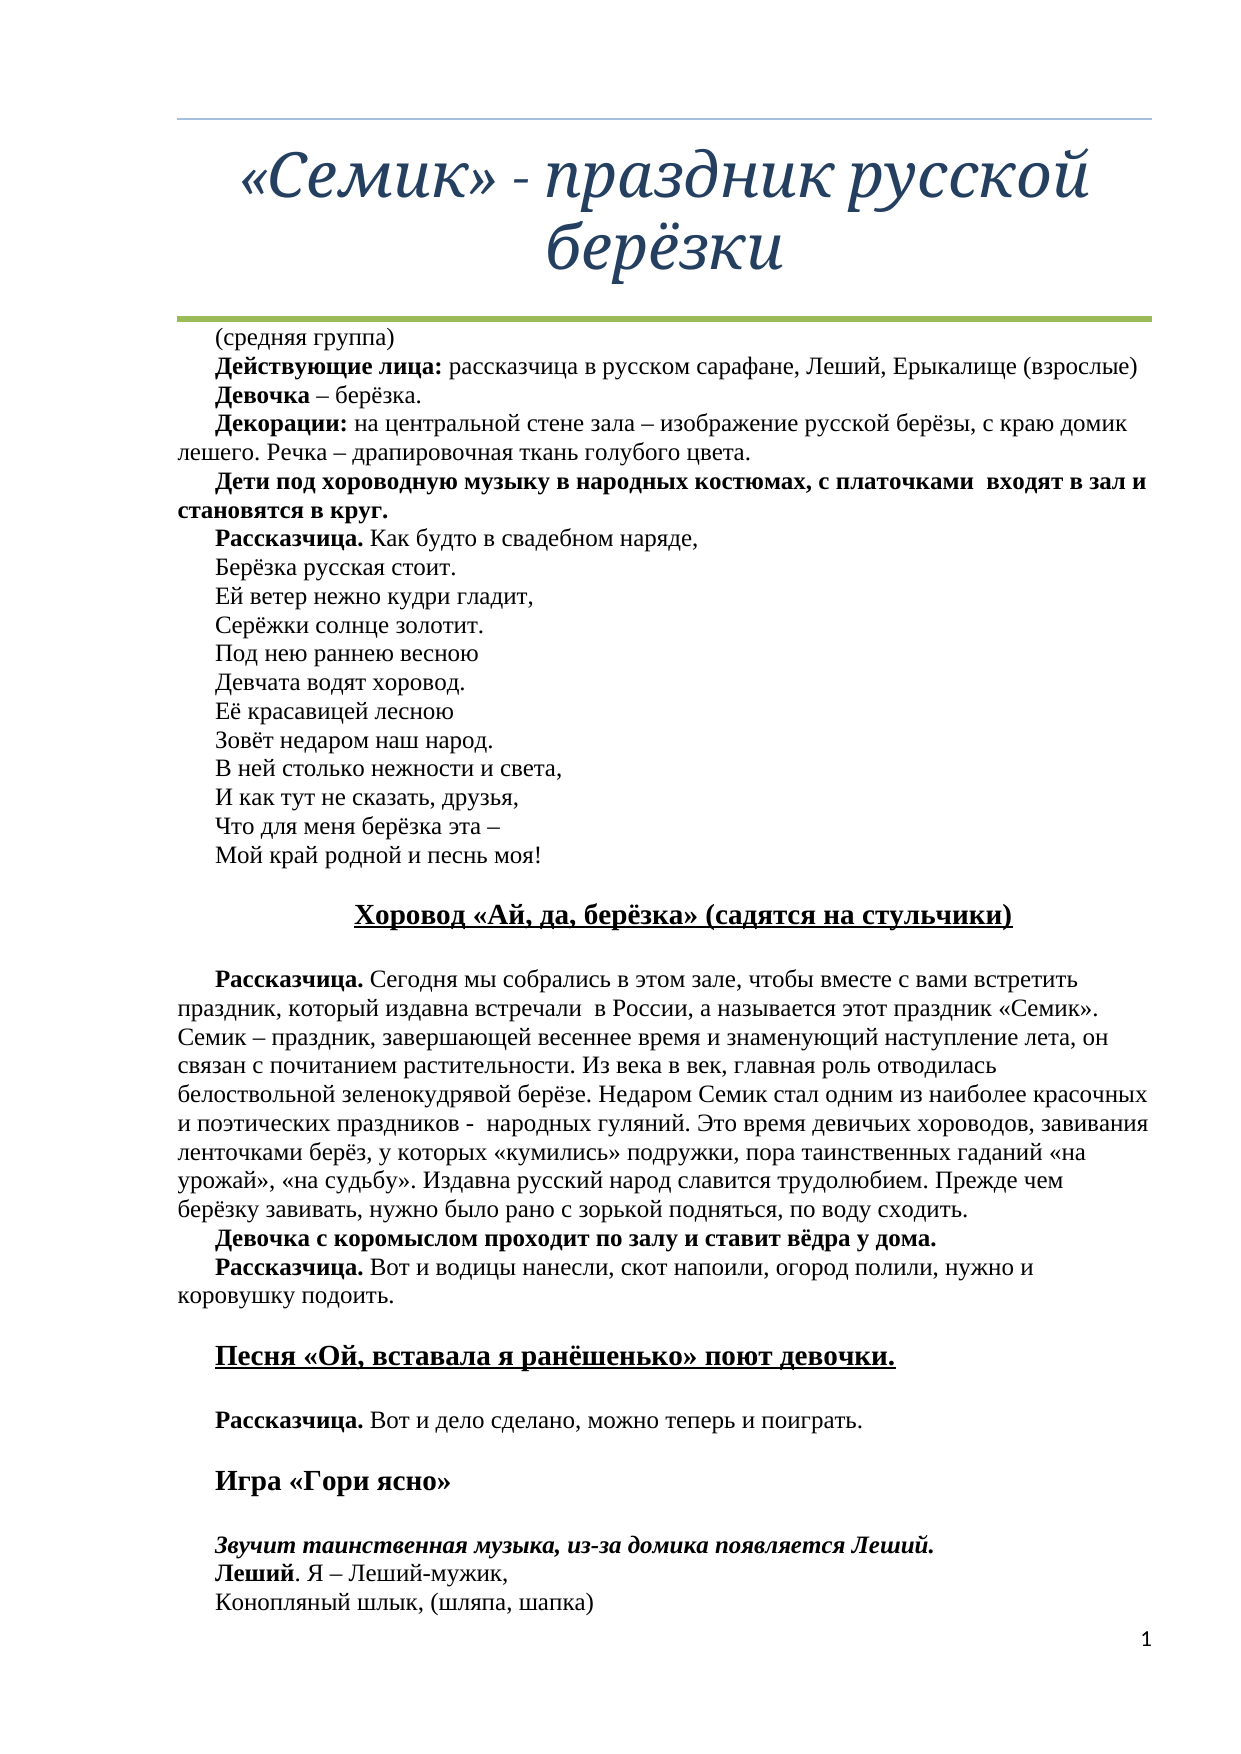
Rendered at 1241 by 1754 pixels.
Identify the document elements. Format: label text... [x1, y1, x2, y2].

text Звучит таинственная музыка, из-за домика появляется Леший. [177, 1530, 1152, 1558]
text Серёжки солнце золотит. [177, 610, 1152, 638]
text Рассказчица. Сегодня мы собрались в этом зале, чтобы вместе с вами встретить праздник, который издавна встречали в России, а называется этот праздник «Семик». Семик – праздник, завершающей весеннее время и знаменующий наступление лета, он связан с почитанием растительности. Из века в век, главная роль отводилась белоствольной зеленокудрявой берёзе. Недаром Семик стал одним из наиболее красочных и поэтических праздников - народных гуляний. Это время девичьих хороводов, завивания ленточками берёз, у которых «кумились» подружки, пора таинственных гаданий «на урожай», «на судьбу». Издавна русский народ славится трудолюбием. Прежде чем берёзку завивать, нужно было рано с зорькой подняться, по воду сходить. [177, 964, 1152, 1223]
text Девочка с коромыслом проходит по залу и ставит вёдра у дома. [177, 1223, 1152, 1252]
text Действующие лица: рассказчица в русском сарафане, Леший, Ерыкалище (взрослые) [177, 351, 1152, 380]
text Песня «Ой, вставала я ранёшенько» поют девочки. [177, 1338, 1152, 1372]
text Под нею раннею весною [177, 638, 1152, 667]
text Ей ветер нежно кудри гладит, [177, 581, 1152, 610]
text Игра «Гори ясно» [177, 1463, 1152, 1496]
text Её красавицей лесною [177, 696, 1152, 725]
text Рассказчица. Вот и дело сделано, можно теперь и поиграть. [177, 1405, 1152, 1434]
text Хоровод «Ай, да, берёзка» (садятся на стульчики) [177, 897, 1152, 931]
text (средняя группа) [177, 322, 1152, 351]
text Девочка – берёзка. [177, 380, 1152, 408]
text Дети под хороводную музыку в народных костюмах, с платочками входят в зал и становятся в круг. [177, 466, 1152, 523]
text Берёзка русская стоит. [177, 552, 1152, 581]
text Девчата водят хоровод. [177, 667, 1152, 696]
text Рассказчица. Как будто в свадебном наряде, [177, 523, 1152, 552]
text Рассказчица. Вот и водицы нанесли, скот напоили, огород полили, нужно и коровушку подоить. [177, 1252, 1152, 1309]
text Декорации: на центральной стене зала – изображение русской берёзы, с краю домик лешего. Речка – драпировочная ткань голубого цвета. [177, 408, 1152, 466]
title «Семик» - праздник русской берёзки [177, 120, 1152, 316]
text Мой край родной и песнь моя! [177, 840, 1152, 868]
text Леший. Я – Леший-мужик, [177, 1558, 1152, 1587]
text Конопляный шлык, (шляпа, шапка) [177, 1587, 1152, 1616]
text Зовёт недаром наш народ. [177, 725, 1152, 753]
text И как тут не сказать, друзья, [177, 782, 1152, 811]
text В ней столько нежности и света, [177, 753, 1152, 782]
text Что для меня берёзка эта – [177, 811, 1152, 840]
